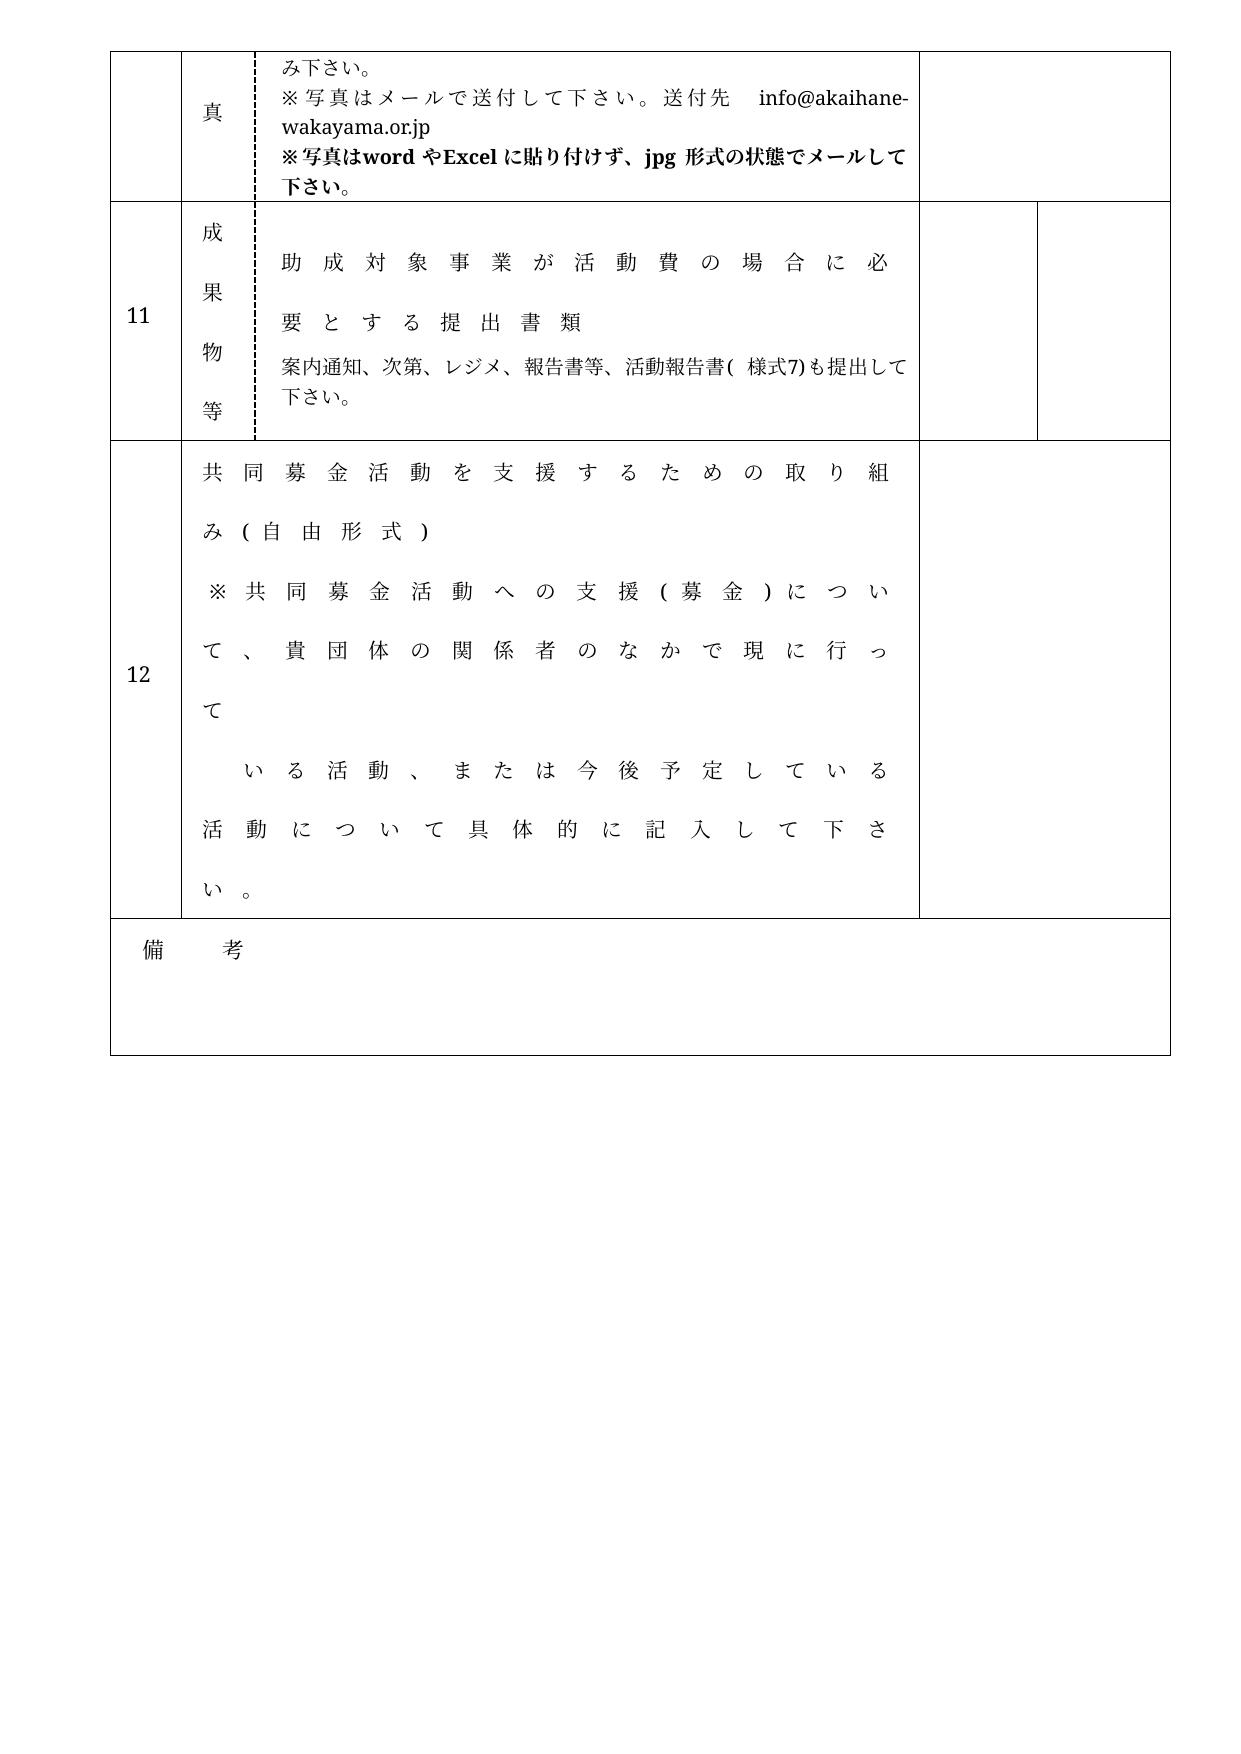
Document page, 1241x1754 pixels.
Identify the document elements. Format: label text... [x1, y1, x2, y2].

table_cell 備 考 [111, 919, 1170, 1055]
table_cell 成果 物等 [182, 202, 255, 440]
table_cell 共同募金活動を支援するための取り組み(自由形式) ※共同募金活動への支援(募金)について、貴団体の関係者のなかで現に行って いる活動、または今後予定している活動について具体的に記入して下さい。 [182, 441, 919, 918]
table_cell 12 [111, 441, 181, 918]
table_cell [1038, 202, 1170, 440]
table_cell 10 [111, 52, 181, 201]
table_cell [920, 202, 1037, 440]
table_cell 写真 [182, 52, 255, 201]
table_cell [255, 52, 919, 201]
table_cell [920, 52, 1170, 201]
table_cell [920, 441, 1170, 918]
table_cell 11 [111, 202, 181, 440]
table_cell 助成対象事業が活動費の場合に必要とする提出書類 案内通知、次第、レジメ、報告書等、活動報告書(様式7)も提出して下さい。 [255, 202, 919, 440]
